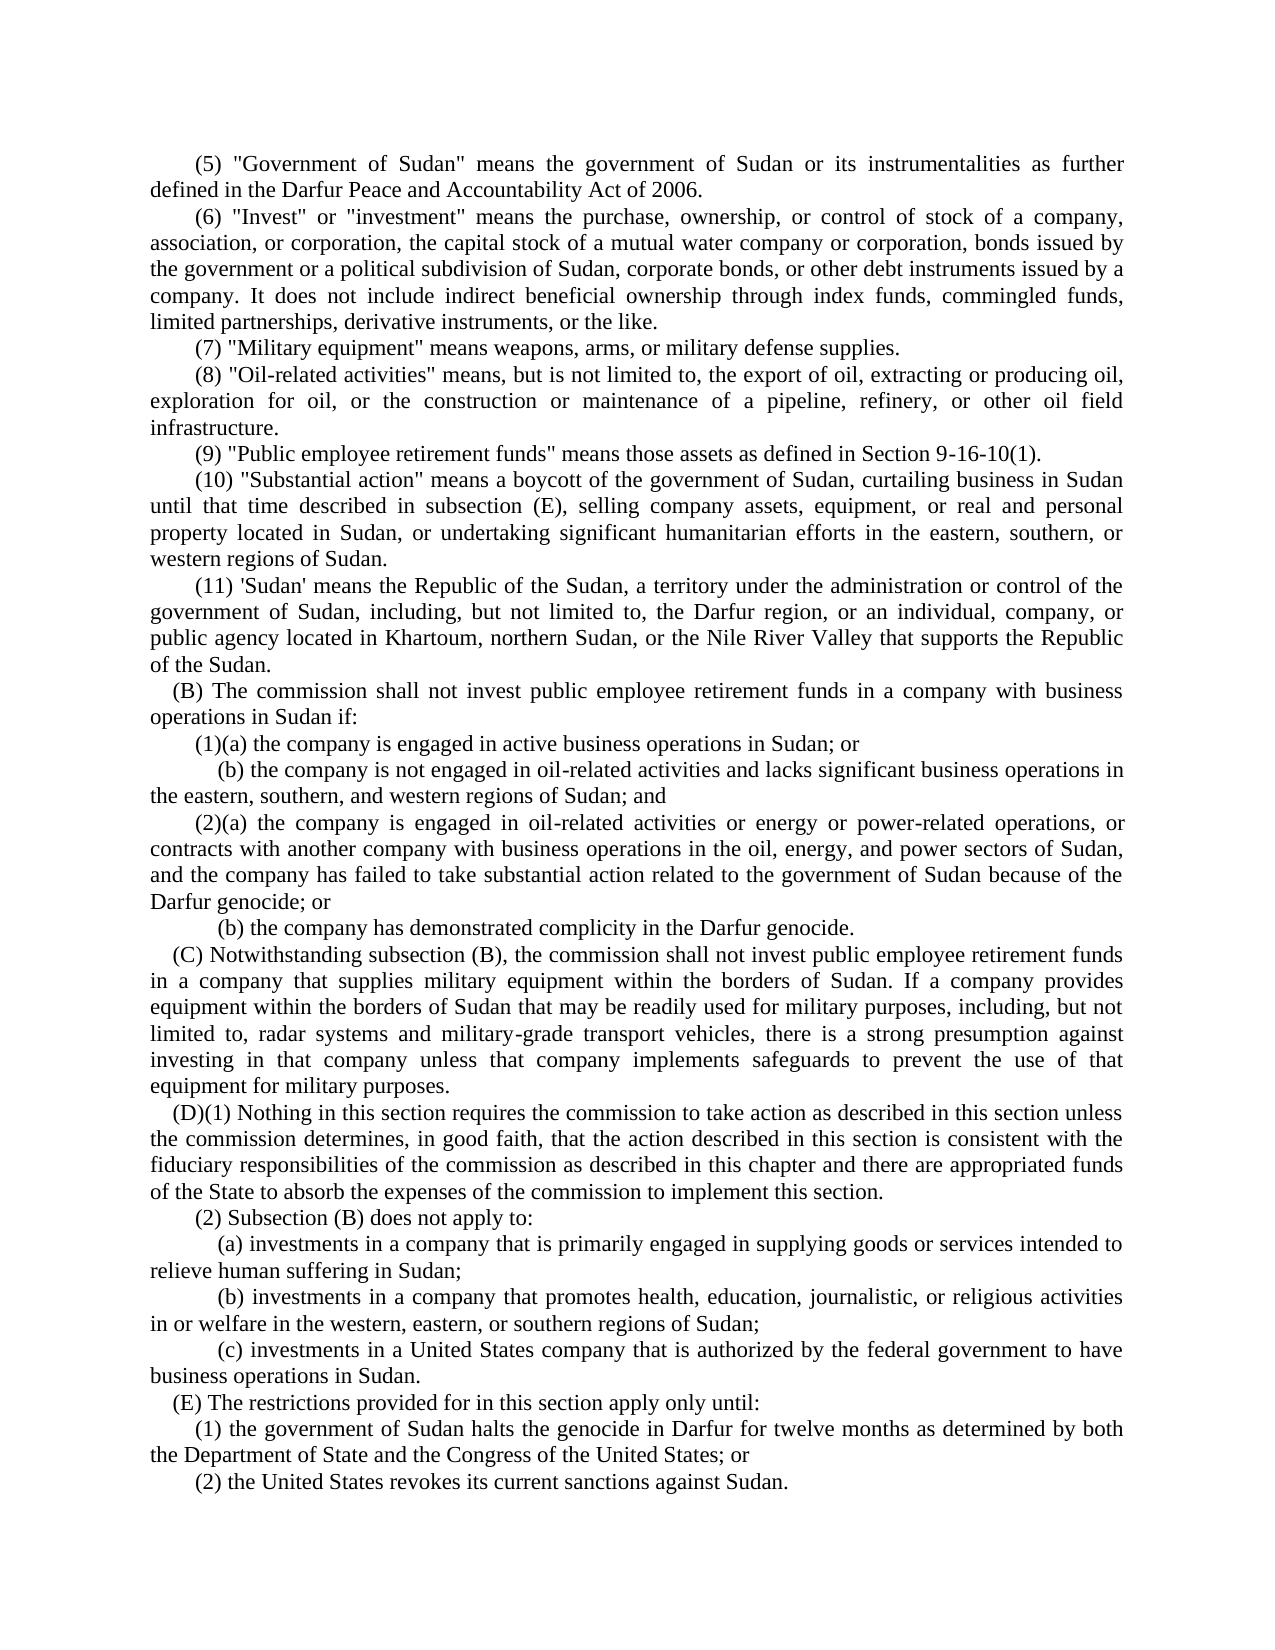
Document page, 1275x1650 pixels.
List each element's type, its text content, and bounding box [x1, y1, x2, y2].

text (8) "Oil-related activities" means, but is not limited to, the export of oil, extracting or producing oil, exploration for oil, or the construction or maintenance of a pipeline, refinery, or other oil field infrastructure. [150, 361, 1125, 440]
text (b) the company has demonstrated complicity in the Darfur genocide. [150, 914, 1125, 941]
text (B) The commission shall not invest public employee retirement funds in a company with business operations in Sudan if: [150, 677, 1125, 730]
text (11) 'Sudan' means the Republic of the Sudan, a territory under the administration or control of the government of Sudan, including, but not limited to, the Darfur region, or an individual, company, or public agency located in Khartoum, northern Sudan, or the Nile River Valley that supports the Republic of the Sudan. [150, 572, 1125, 677]
text (2) Subsection (B) does not apply to: [150, 1204, 1125, 1231]
text (2)(a) the company is engaged in oil-related activities or energy or power-related operations, or contracts with another company with business operations in the oil, energy, and power sectors of Sudan, and the company has failed to take substantial action related to the government of Sudan because of the Darfur genocide; or [150, 809, 1125, 914]
text (1)(a) the company is engaged in active business operations in Sudan; or [150, 730, 1125, 756]
text (6) "Invest" or "investment" means the purchase, ownership, or control of stock of a company, association, or corporation, the capital stock of a mutual water company or corporation, bonds issued by the government or a political subdivision of Sudan, corporate bonds, or other debt instruments issued by a company. It does not include indirect beneficial ownership through index funds, commingled funds, limited partnerships, derivative instruments, or the like. [150, 203, 1125, 334]
text (b) investments in a company that promotes health, education, journalistic, or religious activities in or welfare in the western, eastern, or southern regions of Sudan; [150, 1283, 1125, 1336]
text (1) the government of Sudan halts the genocide in Darfur for twelve months as determined by both the Department of State and the Congress of the United States; or [150, 1415, 1125, 1468]
text (C) Notwithstanding subsection (B), the commission shall not invest public employee retirement funds in a company that supplies military equipment within the borders of Sudan. If a company provides equipment within the borders of Sudan that may be readily used for military purposes, including, but not limited to, radar systems and military-grade transport vehicles, there is a strong presumption against investing in that company unless that company implements safeguards to prevent the use of that equipment for military purposes. [150, 941, 1125, 1099]
text (b) the company is not engaged in oil-related activities and lacks significant business operations in the eastern, southern, and western regions of Sudan; and [150, 756, 1125, 809]
text (D)(1) Nothing in this section requires the commission to take action as described in this section unless the commission determines, in good faith, that the action described in this section is consistent with the fiduciary responsibilities of the commission as described in this chapter and there are appropriated funds of the State to absorb the expenses of the commission to implement this section. [150, 1099, 1125, 1204]
text (5) "Government of Sudan" means the government of Sudan or its instrumentalities as further defined in the Darfur Peace and Accountability Act of 2006. [150, 150, 1125, 203]
text (2) the United States revokes its current sanctions against Sudan. [150, 1468, 1125, 1494]
text (10) "Substantial action" means a boycott of the government of Sudan, curtailing business in Sudan until that time described in subsection (E), selling company assets, equipment, or real and personal property located in Sudan, or undertaking significant humanitarian efforts in the eastern, southern, or western regions of Sudan. [150, 466, 1125, 572]
text (E) The restrictions provided for in this section apply only until: [150, 1389, 1125, 1415]
text (a) investments in a company that is primarily engaged in supplying goods or services intended to relieve human suffering in Sudan; [150, 1231, 1125, 1283]
text (c) investments in a United States company that is authorized by the federal government to have business operations in Sudan. [150, 1336, 1125, 1389]
text (9) "Public employee retirement funds" means those assets as defined in Section 9-16-10(1). [150, 440, 1125, 466]
text (7) "Military equipment" means weapons, arms, or military defense supplies. [150, 334, 1125, 361]
